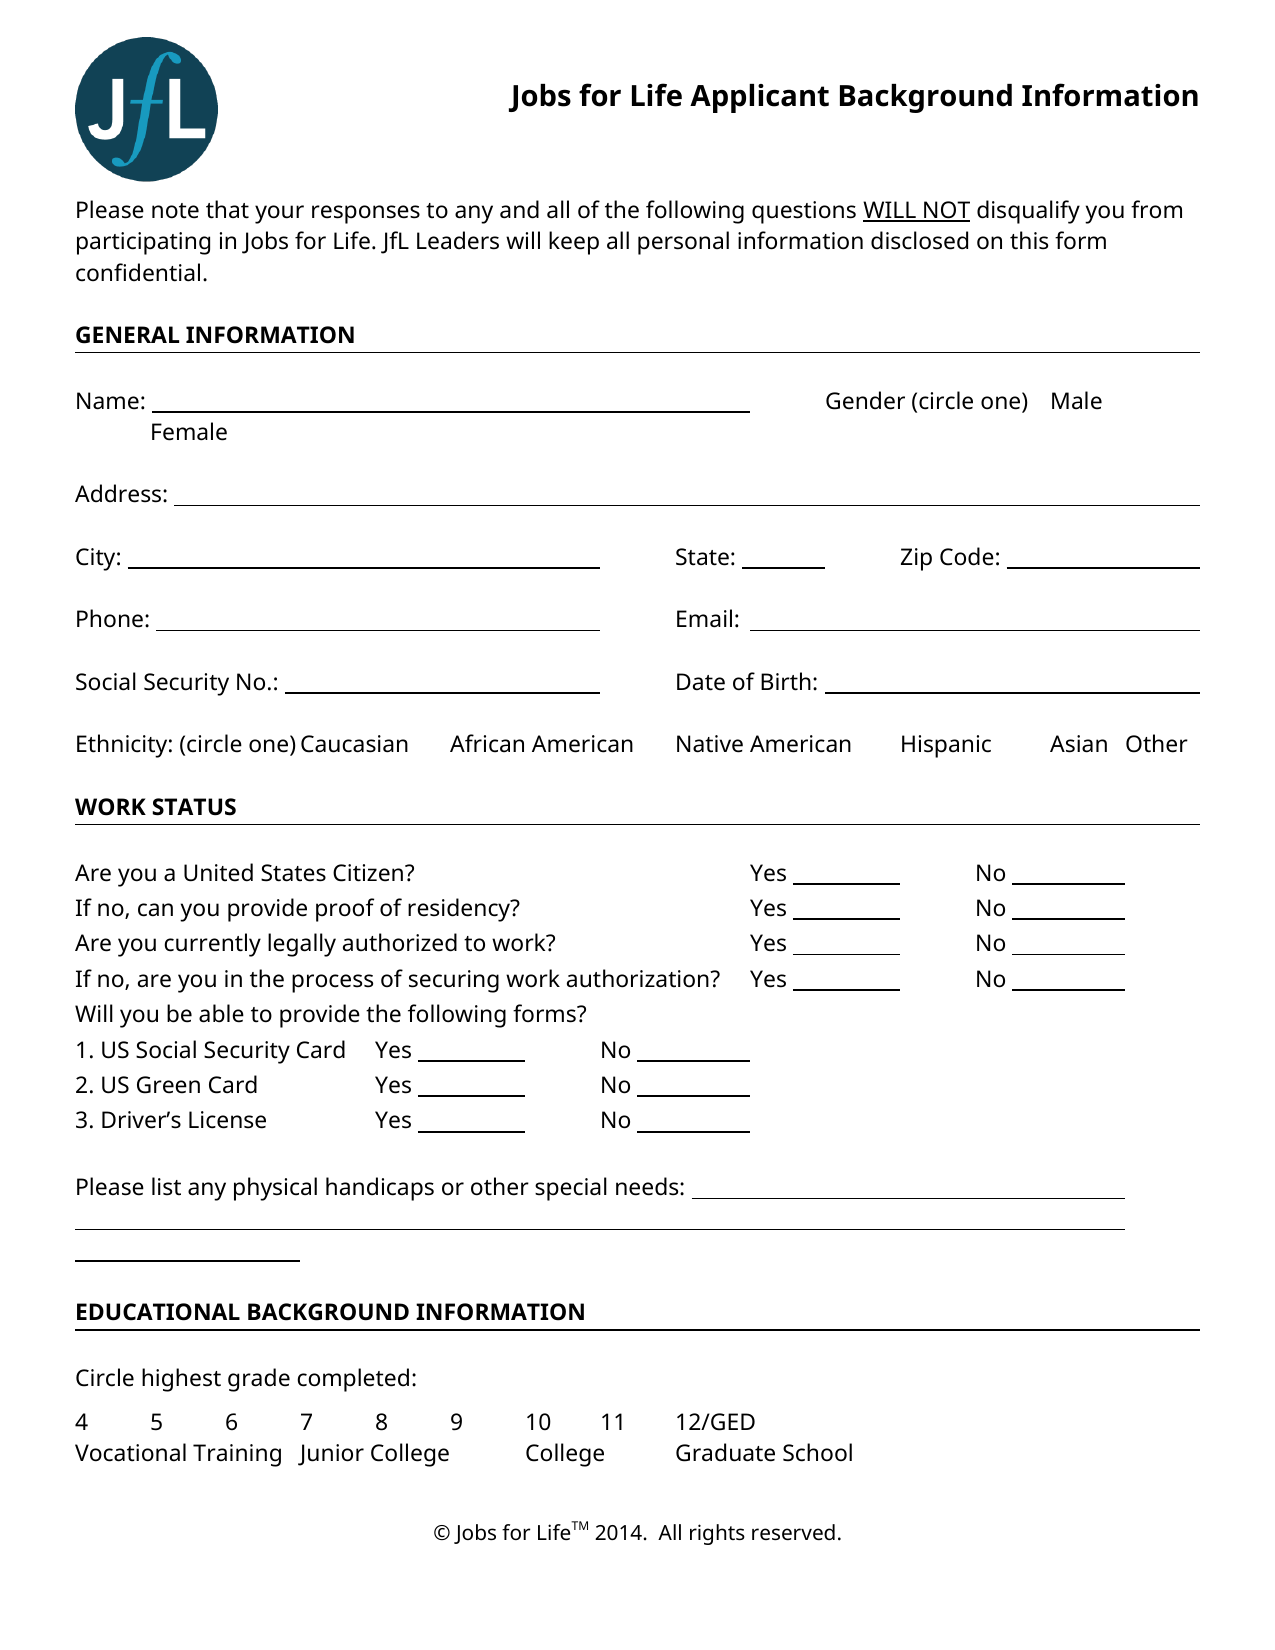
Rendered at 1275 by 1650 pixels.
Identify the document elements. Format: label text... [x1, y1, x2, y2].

text Ethnicity: (circle one) Caucasian African American Native American Hispanic Asian Other [75, 728, 1200, 760]
text Jobs for Life Applicant Background Information [243, 75, 1200, 115]
text Are you currently legally authorized to work? Yes No [75, 927, 1200, 959]
text WORK STATUS [75, 791, 1200, 824]
text 1. US Social Security Card Yes No [75, 1034, 1200, 1065]
text Phone: Email: [75, 603, 1200, 635]
picture [75, 37, 243, 192]
text Are you a United States Citizen? Yes No [75, 857, 1200, 888]
text GENERAL INFORMATION [75, 319, 1200, 352]
text City: State: Zip Code: [75, 541, 1200, 572]
text 2. US Green Card Yes No [75, 1069, 1200, 1100]
text Circle highest grade completed: [75, 1362, 1200, 1393]
text Will you be able to provide the following forms? [75, 998, 1200, 1029]
text Please note that your responses to any and all of the following questions WILL NOT disqualify you from participating in Jobs for Life. JfL Leaders will keep all personal information disclosed on this form confidential. [75, 194, 1200, 288]
text 3. Driver’s License Yes No [75, 1104, 1200, 1136]
text Name: Gender (circle one) Male Female [75, 385, 1200, 447]
text If no, can you provide proof of residency? Yes No [75, 892, 1200, 923]
text If no, are you in the process of securing work authorization? Yes No [75, 963, 1200, 994]
text EDUCATIONAL BACKGROUND INFORMATION [75, 1296, 1200, 1329]
text Address: [75, 478, 1200, 510]
text Please list any physical handicaps or other special needs: [75, 1171, 1200, 1265]
text 4 5 6 7 8 9 10 11 12/GED [75, 1406, 1200, 1437]
text Social Security No.: Date of Birth: [75, 666, 1200, 697]
text Vocational Training Junior College College Graduate School [75, 1437, 1200, 1468]
